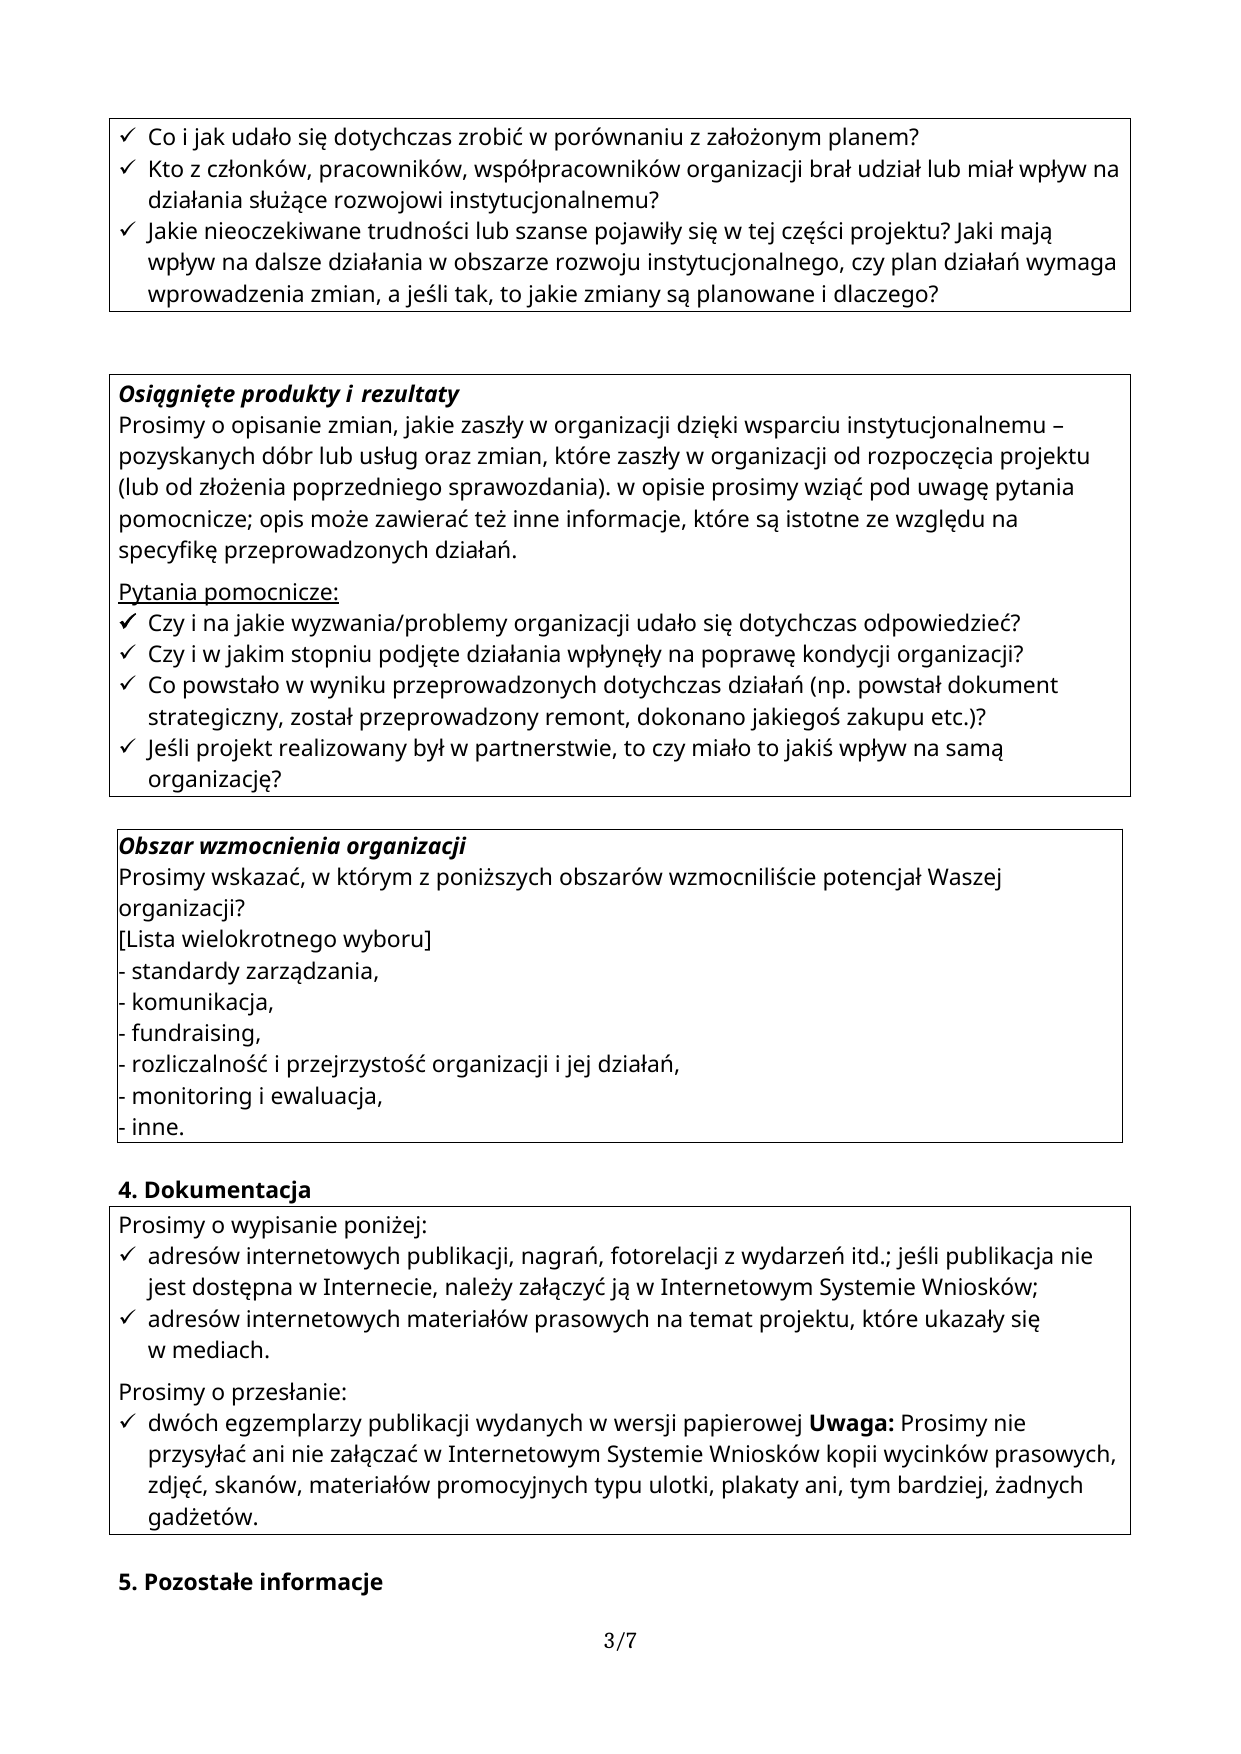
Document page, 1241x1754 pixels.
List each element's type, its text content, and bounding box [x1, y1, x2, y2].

text Pytania pomocnicze: [110, 572, 1130, 607]
list Czy i w jakim stopniu podjęte działania wpłynęły na poprawę kondycji organizacji? [118, 638, 1122, 669]
text - monitoring i ewaluacja, [118, 1079, 1122, 1110]
list Co powstało w wyniku przeprowadzonych dotychczas działań (np. powstał dokument strategiczny, został przeprowadzony remont, dokonano jakiegoś zakupu etc.)? [118, 669, 1122, 728]
text Prosimy o wypisanie poniżej: [110, 1207, 1130, 1240]
text Osiągnięte produkty i rezultaty [110, 375, 1130, 409]
list adresów internetowych publikacji, nagrań, fotorelacji z wydarzeń itd.; jeśli publikacja nie jest dostępna w Internecie, należy załączyć ją w Internetowym Systemie Wniosków; [118, 1240, 1122, 1302]
list adresów internetowych materiałów prasowych na temat projektu, które ukazały się w mediach. [118, 1302, 1122, 1365]
text Obszar wzmocnienia organizacji [118, 830, 1122, 861]
list Kto z członków, pracowników, współpracowników organizacji brał udział lub miał wpływ na działania służące rozwojowi instytucjonalnemu? [118, 152, 1122, 212]
text - fundraising, [118, 1017, 1122, 1048]
text - standardy zarządzania, [118, 954, 1122, 986]
text [Lista wielokrotnego wyboru] [118, 923, 1122, 954]
list Co i jak udało się dotychczas zrobić w porównaniu z założonym planem? [110, 119, 1130, 152]
list dwóch egzemplarzy publikacji wydanych w wersji papierowej Uwaga: Prosimy nie przysyłać ani nie załączać w Internetowym Systemie Wniosków kopii wycinków prasowych, zdjęć, skanów, materiałów promocyjnych typu ulotki, plakaty ani, tym bardziej, żadnych gadżetów. [110, 1403, 1130, 1534]
text - inne. [118, 1110, 1122, 1142]
text - rozliczalność i przejrzystość organizacji i jej działań, [118, 1048, 1122, 1079]
text 4. Dokumentacja [118, 1174, 1122, 1206]
text Prosimy wskazać, w którym z poniższych obszarów wzmocniliście potencjał Waszej organizacji? [118, 861, 1122, 923]
list Czy i na jakie wyzwania/problemy organizacji udało się dotychczas odpowiedzieć? [118, 607, 1122, 638]
text - komunikacja, [118, 986, 1122, 1017]
list Jeśli projekt realizowany był w partnerstwie, to czy miało to jakiś wpływ na samą organizację? [110, 728, 1130, 796]
list Jakie nieoczekiwane trudności lub szanse pojawiły się w tej części projektu? Jaki mają wpływ na dalsze działania w obszarze rozwoju instytucjonalnego, czy plan działań wymaga wprowadzenia zmian, a jeśli tak, to jakie zmiany są planowane i dlaczego? [110, 212, 1130, 311]
list Prosimy o przesłanie: [110, 1372, 1130, 1403]
text 5. Pozostałe informacje [118, 1566, 1122, 1597]
text Prosimy o opisanie zmian, jakie zaszły w organizacji dzięki wsparciu instytucjonalnemu – pozyskanych dóbr lub usług oraz zmian, które zaszły w organizacji od rozpoczęcia projektu (lub od złożenia poprzedniego sprawozdania). w opisie prosimy wziąć pod uwagę pytania pomocnicze; opis może zawierać też inne informacje, które są istotne ze względu na specyfikę przeprowadzonych działań. [118, 409, 1122, 565]
